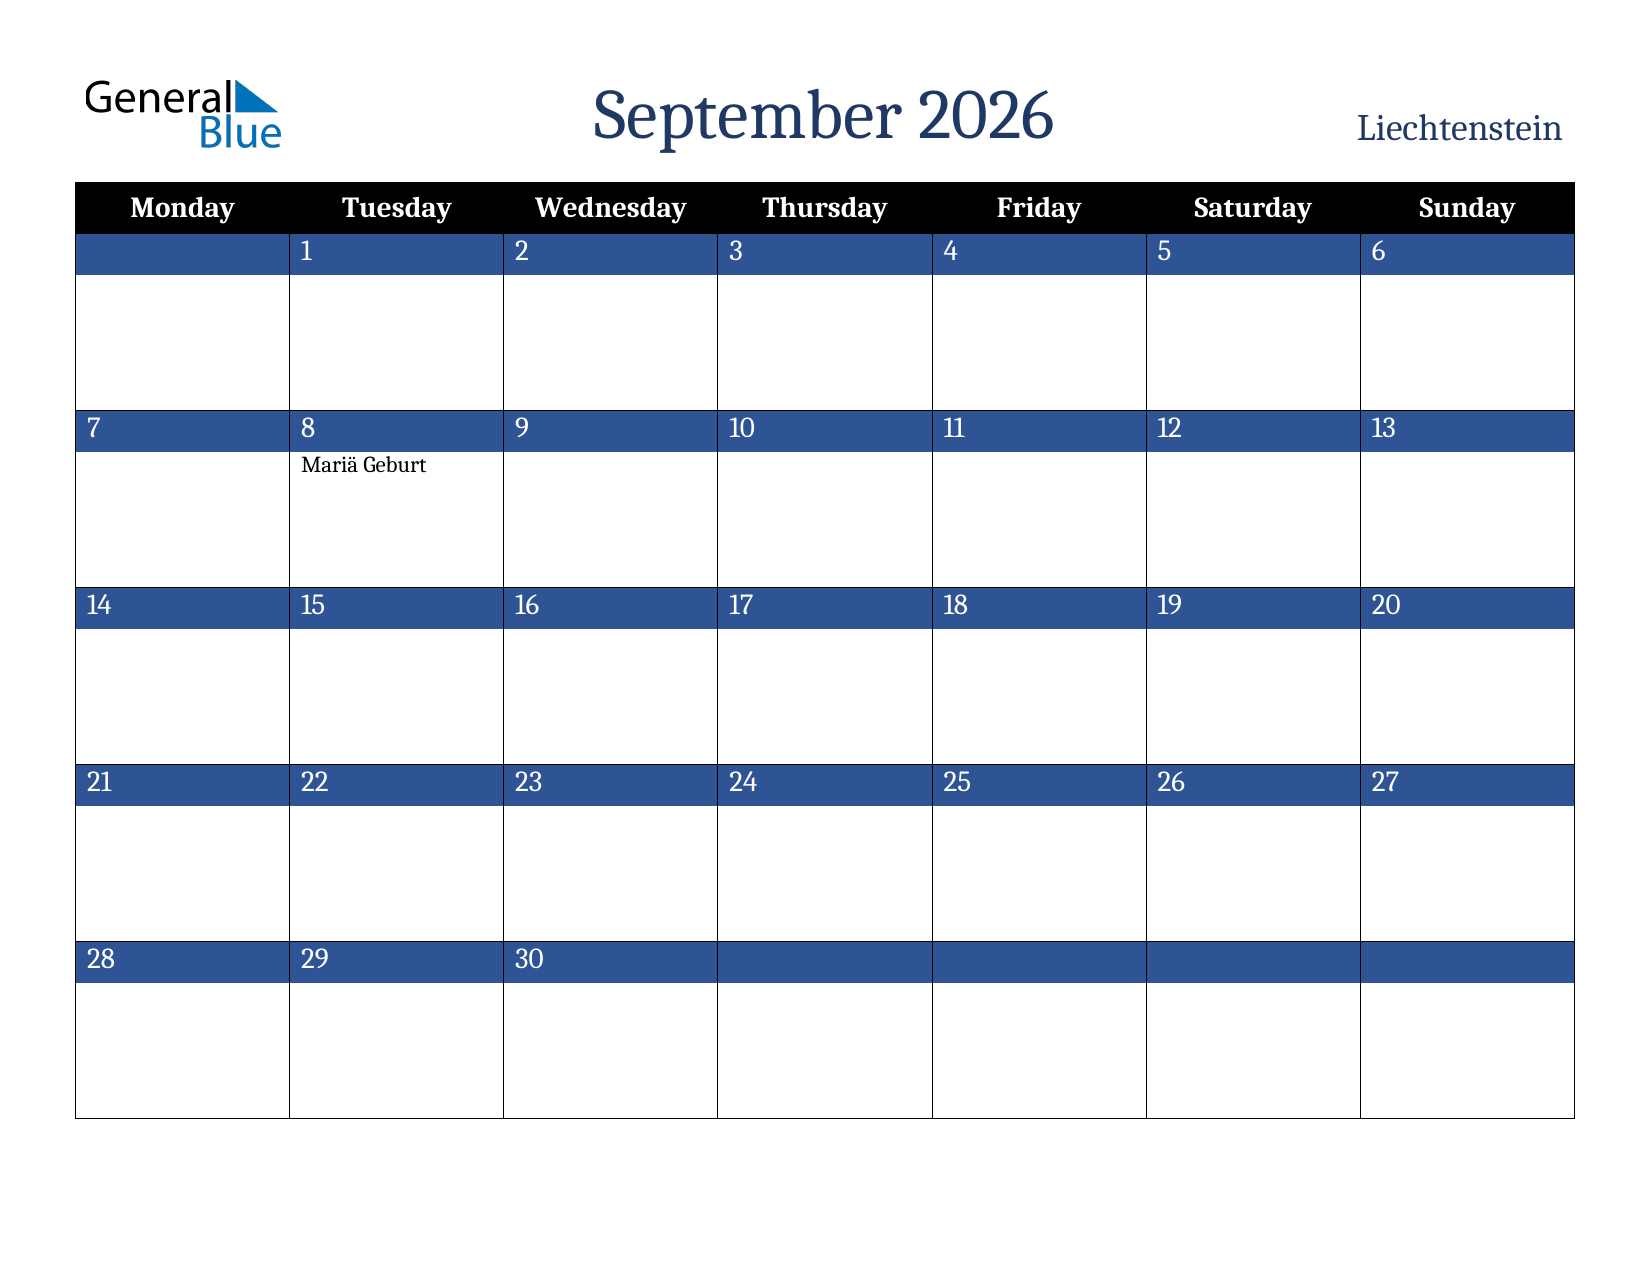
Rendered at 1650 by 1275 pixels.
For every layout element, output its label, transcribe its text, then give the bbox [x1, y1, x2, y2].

table_header September 2026 [504, 75, 1146, 182]
table_cell 1 [290, 234, 503, 275]
table_cell [933, 942, 1146, 983]
table_cell 30 [504, 942, 717, 983]
table_cell [290, 806, 503, 941]
picture [86, 80, 281, 148]
table_cell [933, 275, 1146, 410]
table_cell [718, 942, 932, 983]
table_cell 21 [76, 765, 289, 806]
table_cell [76, 275, 289, 410]
table_cell [504, 806, 717, 941]
table_cell [1361, 629, 1574, 764]
table_cell [1361, 452, 1574, 587]
table_cell Mariä Geburt [290, 452, 503, 587]
table_cell [933, 629, 1146, 764]
table_header [76, 75, 503, 182]
table_cell [1147, 629, 1360, 764]
table_cell 18 [933, 588, 1146, 629]
table_cell 28 [76, 942, 289, 983]
table_cell [718, 983, 932, 1118]
table_cell 8 [290, 411, 503, 452]
table_cell 27 [1361, 765, 1574, 806]
table_cell 26 [1147, 765, 1360, 806]
table_cell 17 [718, 588, 932, 629]
table_cell 24 [718, 765, 932, 806]
table_cell [290, 275, 503, 410]
table_cell [76, 629, 289, 764]
table_cell Friday [933, 183, 1146, 233]
table_cell 10 [718, 411, 932, 452]
table_cell 15 [290, 588, 503, 629]
table_cell [76, 452, 289, 587]
table_cell [76, 806, 289, 941]
table_cell [718, 452, 932, 587]
table_cell [504, 629, 717, 764]
table_cell [504, 452, 717, 587]
table_cell Wednesday [504, 183, 717, 233]
table_cell 2 [504, 234, 717, 275]
table_cell 19 [1147, 588, 1360, 629]
table_cell [1147, 806, 1360, 941]
table_cell [504, 275, 717, 410]
table_cell [718, 806, 932, 941]
table_cell 20 [1361, 588, 1574, 629]
table_cell [1147, 983, 1360, 1118]
table_cell 29 [290, 942, 503, 983]
table_cell [1361, 275, 1574, 410]
table_cell 16 [504, 588, 717, 629]
table_cell 23 [504, 765, 717, 806]
table_cell 25 [933, 765, 1146, 806]
table_cell Tuesday [290, 183, 503, 233]
table_cell [76, 234, 289, 275]
table_cell 3 [718, 234, 932, 275]
table_cell 9 [504, 411, 717, 452]
table_cell 7 [76, 411, 289, 452]
table_cell [1361, 942, 1574, 983]
table_cell [718, 629, 932, 764]
table_cell [1147, 452, 1360, 587]
table_cell Monday [76, 183, 289, 233]
table_cell Sunday [1361, 183, 1574, 233]
table_cell Saturday [1147, 183, 1360, 233]
table_cell Thursday [718, 183, 932, 233]
table_cell [1147, 275, 1360, 410]
table_cell [504, 983, 717, 1118]
table_cell 12 [1147, 411, 1360, 452]
table_cell [290, 629, 503, 764]
table_cell 11 [933, 411, 1146, 452]
table_cell [1361, 983, 1574, 1118]
table_cell 22 [290, 765, 503, 806]
table_header Liechtenstein [1146, 75, 1574, 182]
table_cell 4 [933, 234, 1146, 275]
table_cell [1147, 942, 1360, 983]
table_cell [933, 452, 1146, 587]
table_cell [76, 983, 289, 1118]
table_cell 6 [1361, 234, 1574, 275]
table_cell [933, 983, 1146, 1118]
table_cell [718, 275, 932, 410]
table_cell [1361, 806, 1574, 941]
table_cell [933, 806, 1146, 941]
table_cell 13 [1361, 411, 1574, 452]
table_cell [290, 983, 503, 1118]
table_cell 14 [76, 588, 289, 629]
table_cell 5 [1147, 234, 1360, 275]
